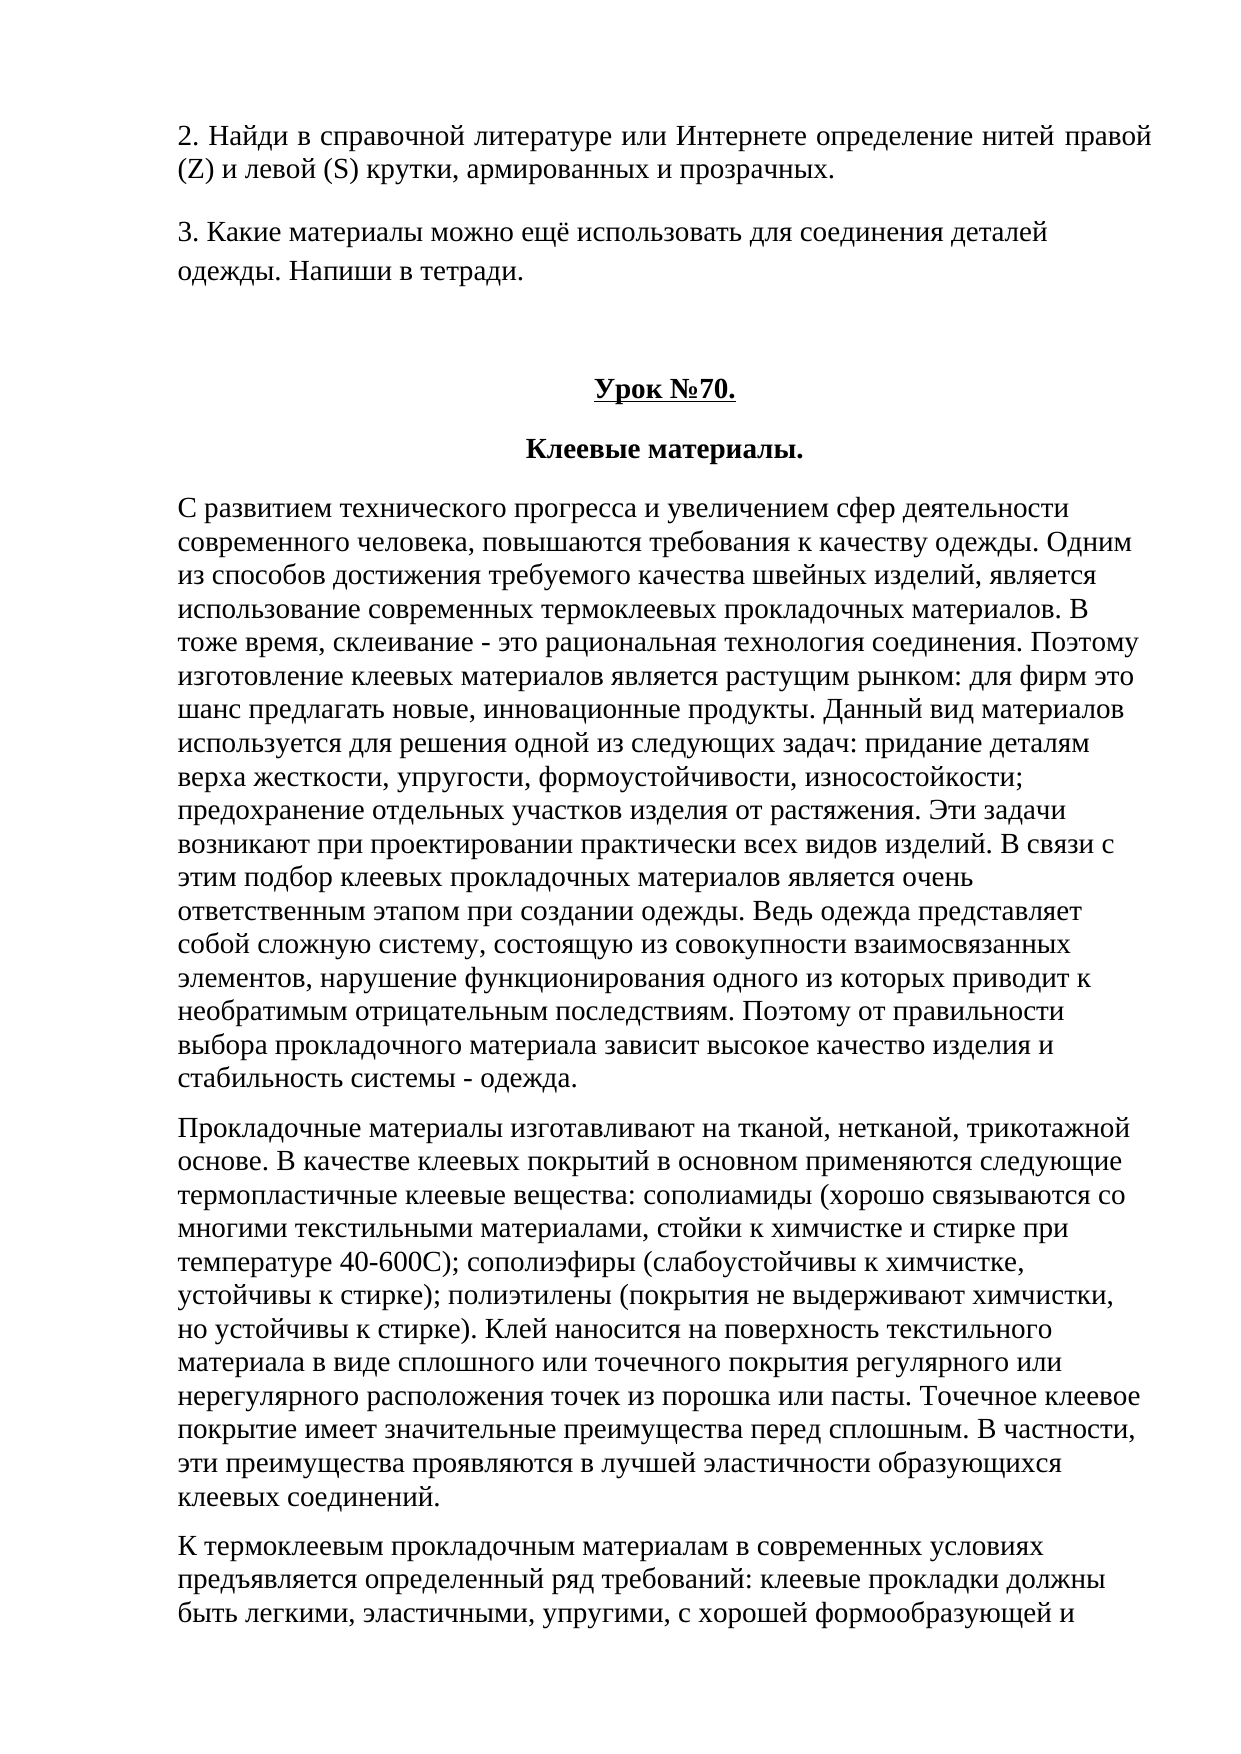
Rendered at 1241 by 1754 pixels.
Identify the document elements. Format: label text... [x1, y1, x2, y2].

text Прокладочные материалы изготавливают на тканой, нетканой, трикотажной основе. В качестве клеевых покрытий в основном применяются следующие термопластичные клеевые вещества: сополиамиды (хорошо связываются со многими текстильными материалами, стойки к химчистке и стирке при температуре 40-600С); сополиэфиры (слабоустойчивы к химчистке, устойчивы к стирке); полиэтилены (покрытия не выдерживают химчистки, но устойчивы к стирке). Клей наносится на поверхность текстильного материала в виде сплошного или точечного покрытия регулярного или нерегулярного расположения точек из порошка или пасты. Точечное клеевое покрытие имеет значительные преимущества перед сплошным. В частности, эти преимущества проявляются в лучшей эластичности образующихся клеевых соединений. [177, 1110, 1152, 1512]
text Клеевые материалы. [177, 431, 1152, 464]
text 2. Найди в справочной литературе или Интернете определение нитей правой (Z) и левой (S) крутки, армированных и прозрачных. [177, 118, 1152, 185]
text Урок №70. [177, 372, 1152, 405]
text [177, 1528, 1152, 1628]
text С развитием технического прогресса и увеличением сфер деятельности современного человека, повышаются требования к качеству одежды. Одним из способов достижения требуемого качества швейных изделий, является использование современных термоклеевых прокладочных материалов. В тоже время, склеивание - это рациональная технология соединения. Поэтому изготовление клеевых материалов является растущим рынком: для фирм это шанс предлагать новые, инновационные продукты. Данный вид материалов используется для решения одной из следующих задач: придание деталям верха жесткости, упругости, формоустойчивости, износостойкости; предохранение отдельных участков изделия от растяжения. Эти задачи возникают при проектировании практически всех видов изделий. В связи с этим подбор клеевых прокладочных материалов является очень ответственным этапом при создании одежды. Ведь одежда представляет собой сложную систему, состоящую из совокупности взаимосвязанных элементов, нарушение функционирования одного из которых приводит к необратимым отрицательным последствиям. Поэтому от правильности выбора прокладочного материала зависит высокое качество изделия и стабильность системы - одежда. [177, 490, 1152, 1094]
text 3. Какие материалы можно ещё использовать для соединения деталей одежды. Напиши в тетради. [177, 214, 1152, 286]
